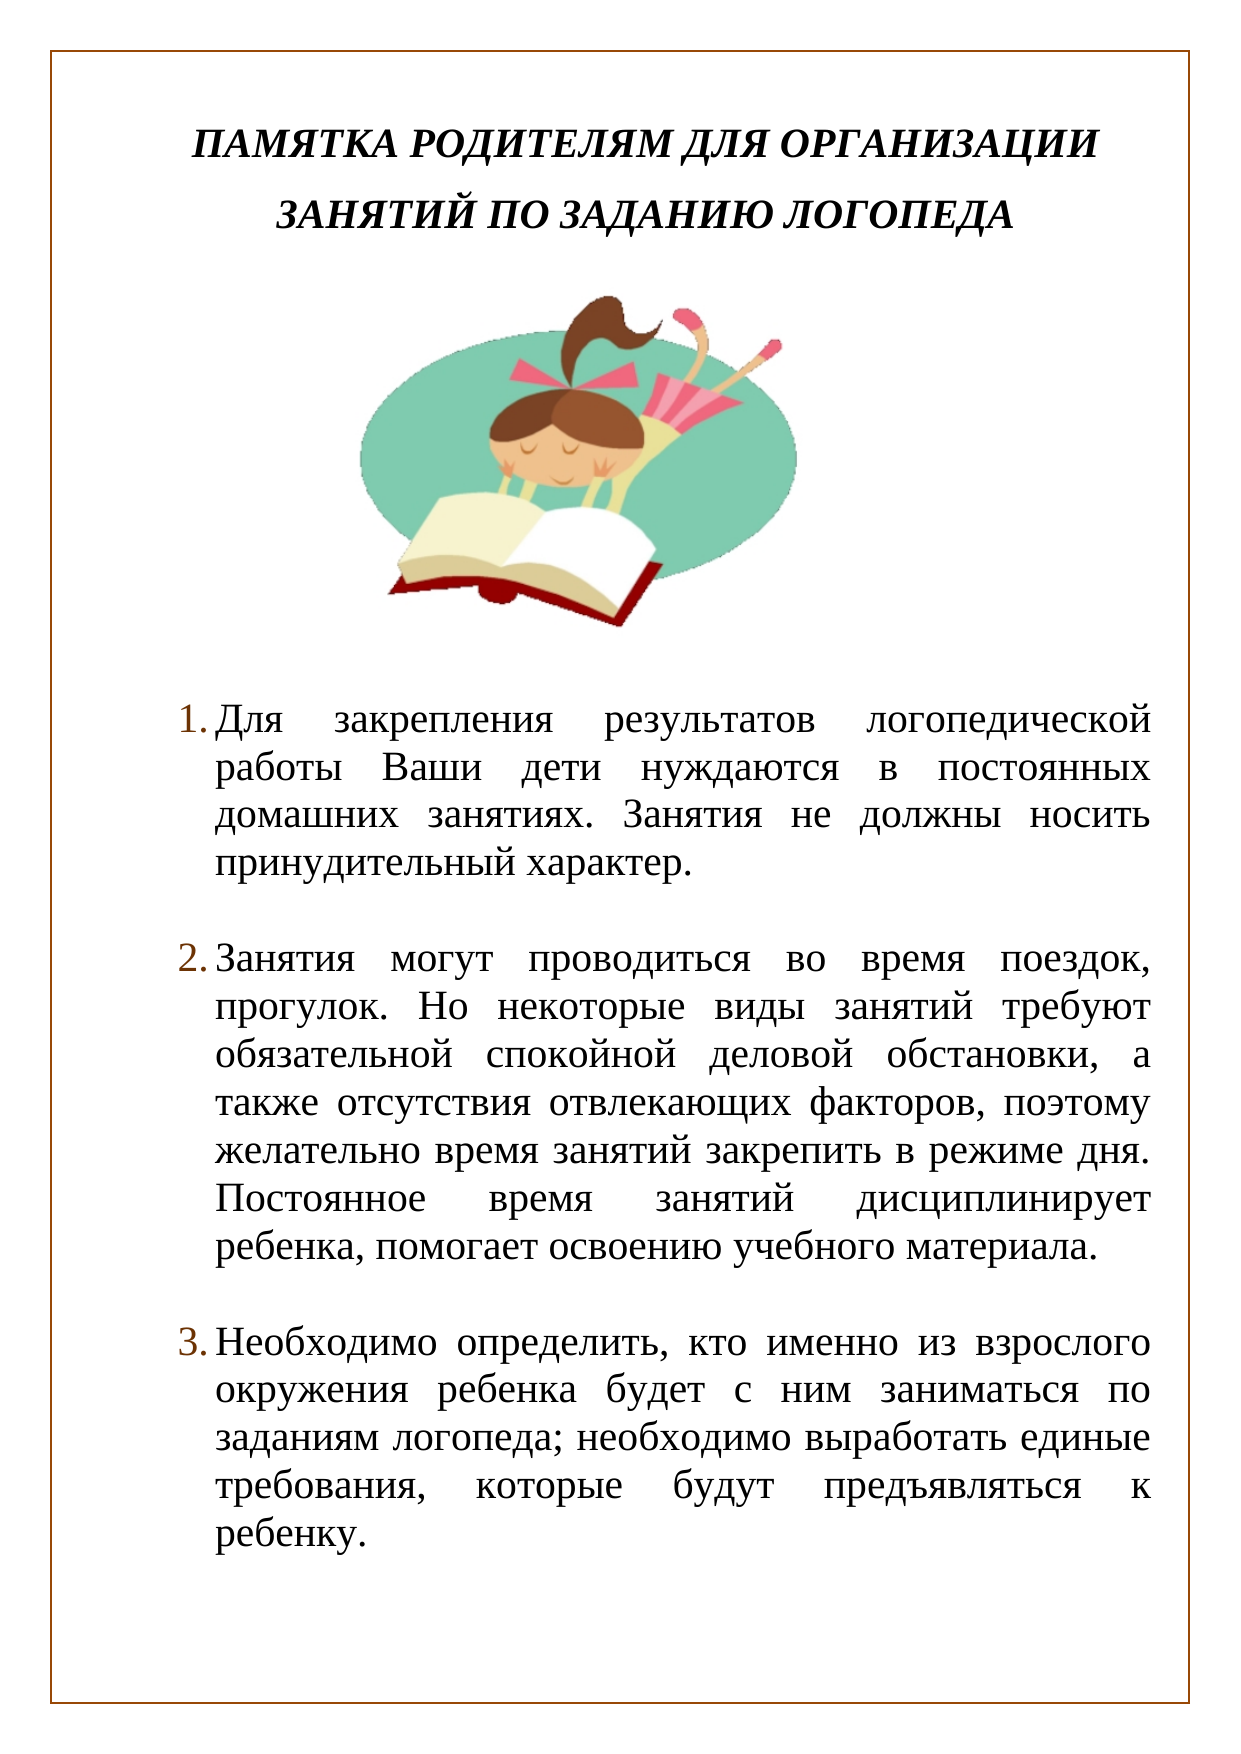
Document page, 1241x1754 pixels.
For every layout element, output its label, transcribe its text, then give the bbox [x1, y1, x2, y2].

list Необходимо определить, кто именно из взрослого окружения ребенка будет с ним заниматься по заданиям логопеда; необходимо выработать единые требования, которые будут предъявляться к ребенку. [177, 1316, 1152, 1556]
picture [284, 264, 834, 651]
title ПАМЯТКА РОДИТЕЛЯМ ДЛЯ ОРГАНИЗАЦИИ ЗАНЯТИЙ ПО ЗАДАНИЮ ЛОГОПЕДА [140, 118, 1152, 238]
list Для закрепления результатов логопедической работы Ваши дети нуждаются в постоянных домашних занятиях. Занятия не должны носить принудительный характер. [177, 693, 1152, 885]
list Занятия могут проводиться во время поездок, прогулок. Но некоторые виды занятий требуют обязательной спокойной деловой обстановки, а также отсутствия отвлекающих факторов, поэтому желательно время занятий закрепить в режиме дня. Постоянное время занятий дисциплинирует ребенка, помогает освоению учебного материала. [177, 933, 1152, 1268]
